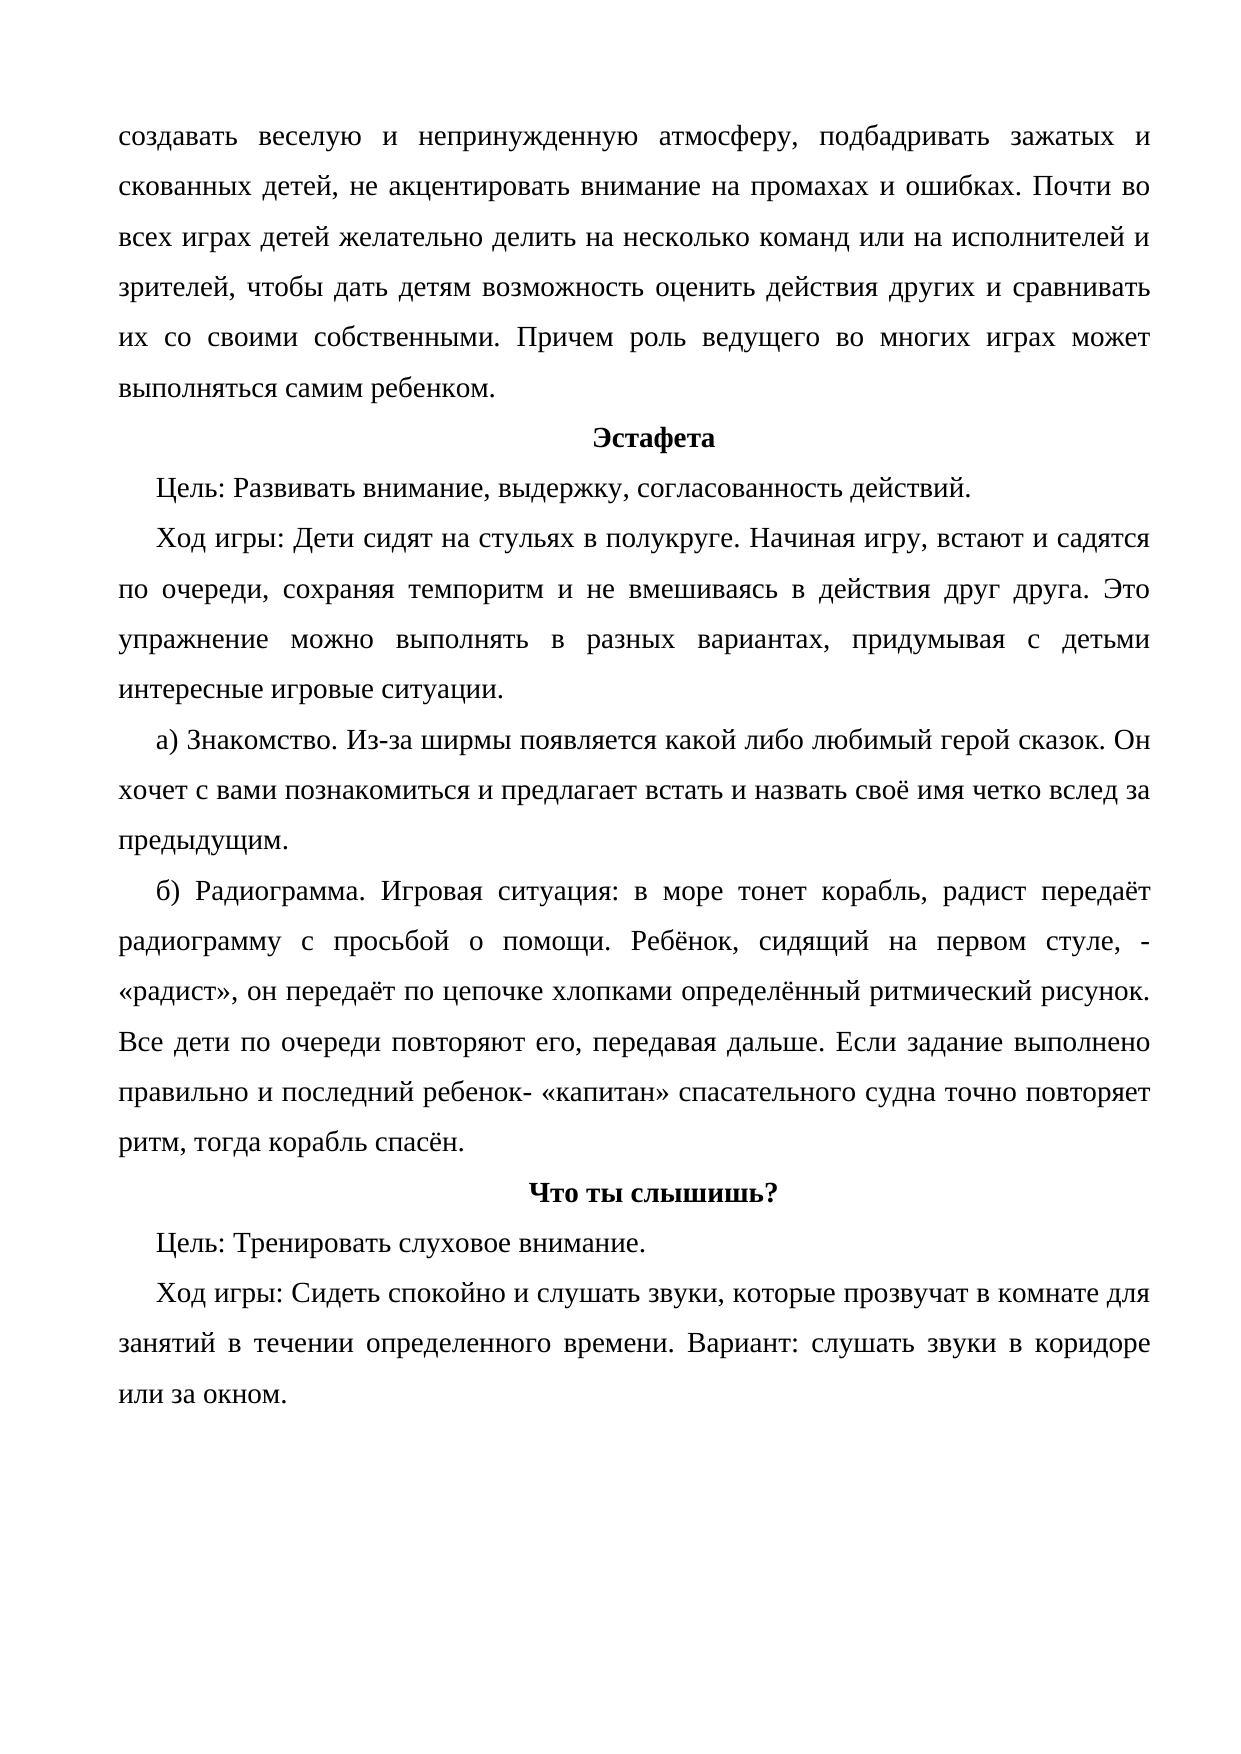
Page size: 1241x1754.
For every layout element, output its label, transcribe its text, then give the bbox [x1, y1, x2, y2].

text Эстафета [118, 420, 1152, 453]
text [118, 118, 1152, 403]
text Что ты слышишь? [118, 1175, 1152, 1208]
text Ход игры: Дети сидят на стульях в полукруге. Начиная игру, встают и садятся по очереди, сохраняя темпоритм и не вмешиваясь в действия друг друга. Это упражнение можно выполнять в разных вариантах, придумывая с детьми интересные игровые ситуации. [118, 521, 1152, 705]
text Цель: Тренировать слуховое внимание. [118, 1225, 1152, 1258]
text б) Радиограмма. Игровая ситуация: в море тонет корабль, радист передаёт радиограмму с просьбой о помощи. Ребёнок, сидящий на первом стуле, - «радист», он передаёт по цепочке хлопками определённый ритмический рисунок. Все дети по очереди повторяют его, передавая дальше. Если задание выполнено правильно и последний ребенок- «капитан» спасательного судна точно повторяет ритм, тогда корабль спасён. [118, 873, 1152, 1158]
text а) Знакомство. Из-за ширмы появляется какой либо любимый герой сказок. Он хочет с вами познакомиться и предлагает встать и назвать своё имя четко вслед за предыдущим. [118, 722, 1152, 856]
text Цель: Развивать внимание, выдержку, согласованность действий. [118, 470, 1152, 504]
text Ход игры: Сидеть спокойно и слушать звуки, которые прозвучат в комнате для занятий в течении определенного времени. Вариант: слушать звуки в коридоре или за окном. [118, 1275, 1152, 1409]
